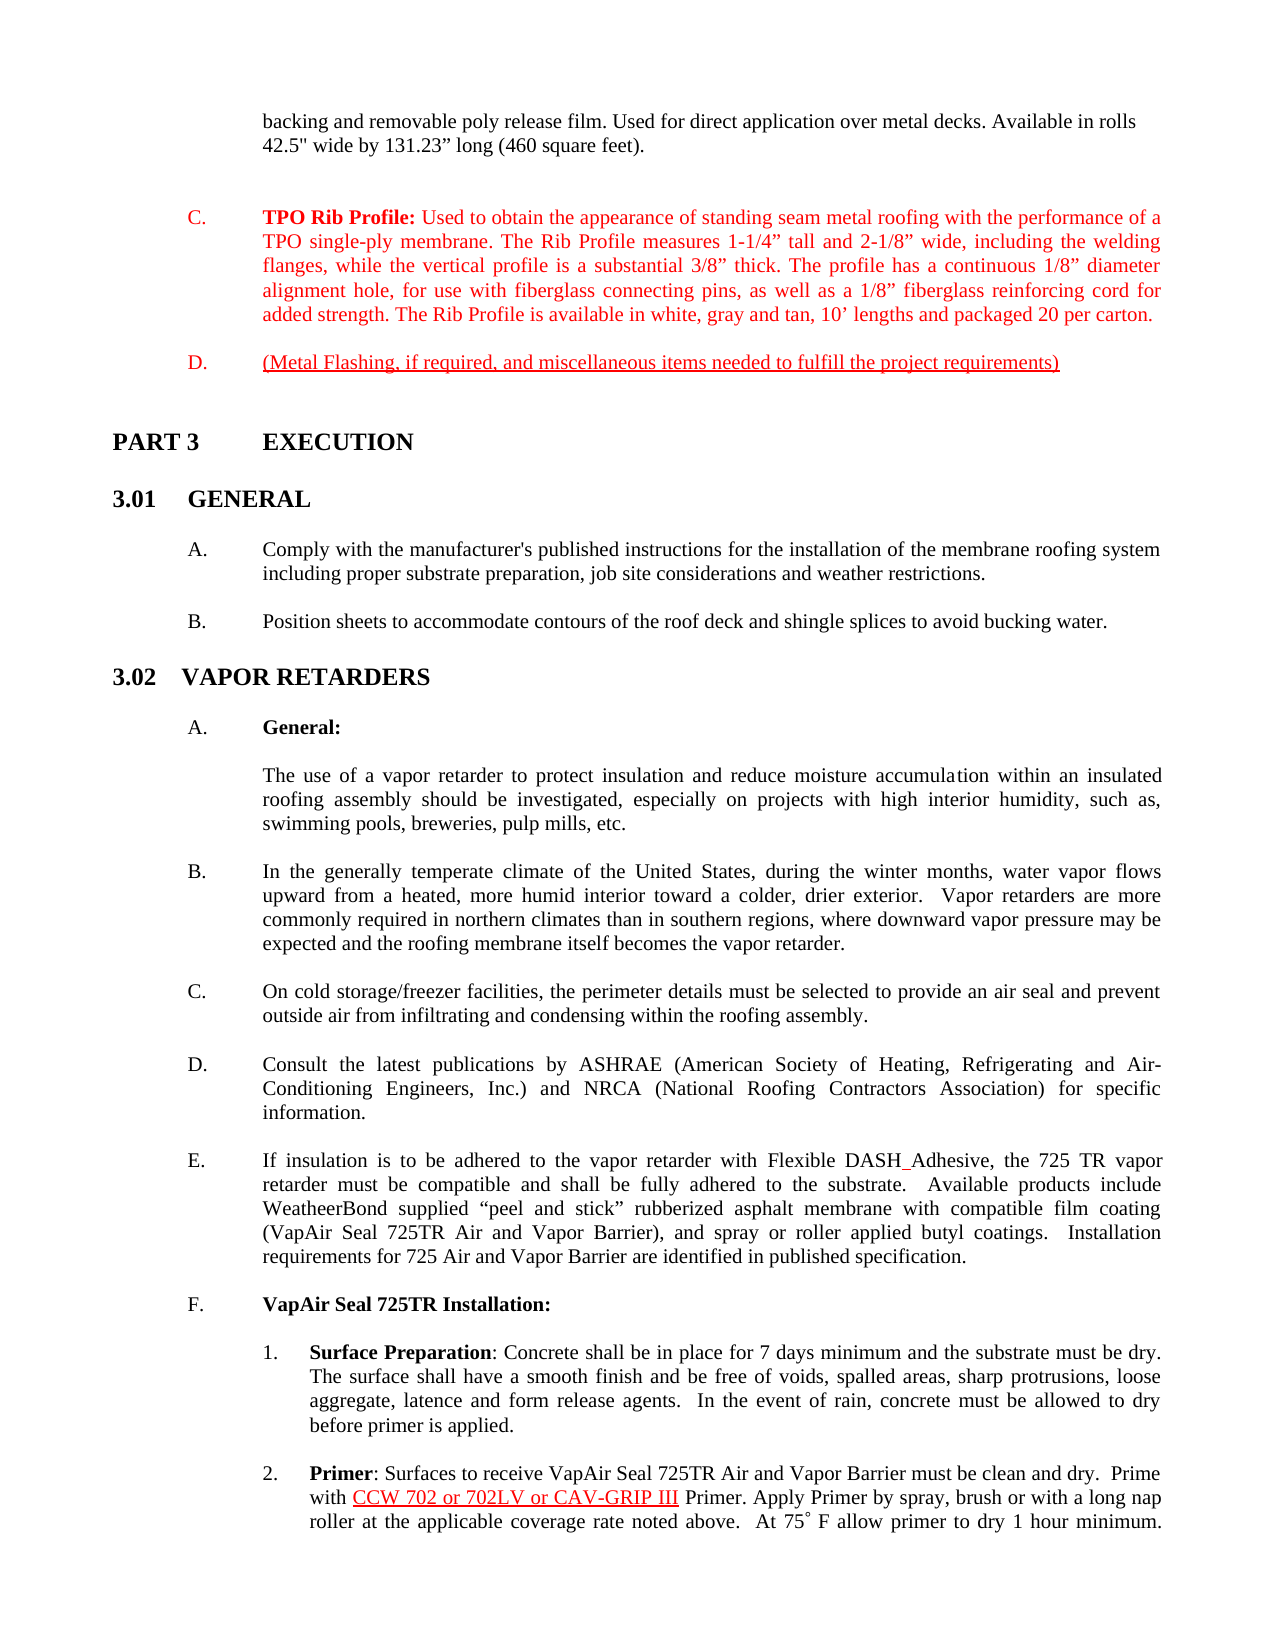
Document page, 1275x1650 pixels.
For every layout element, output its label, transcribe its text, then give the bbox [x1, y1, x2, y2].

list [262, 1461, 1162, 1533]
text 3.01 GENERAL [112, 484, 1162, 513]
list General: [187, 715, 1162, 739]
list Consult the latest publications by ASHRAE (American Society of Heating, Refrigerating and Air-Conditioning Engineers, Inc.) and NRCA (National Roofing Contractors Association) for specific information. [187, 1052, 1162, 1124]
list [187, 109, 1162, 157]
list If insulation is to be adhered to the vapor retarder with Flexible DASH Adhesive, the 725 TR vapor retarder must be compatible and shall be fully adhered to the substrate. Available products include WeatheerBond supplied “peel and stick” rubberized asphalt membrane with compatible film coating (VapAir Seal 725TR Air and Vapor Barrier), and spray or roller applied butyl coatings. Installation requirements for 725 Air and Vapor Barrier are identified in published specification. [187, 1148, 1162, 1268]
list In the generally temperate climate of the United States, during the winter months, water vapor flows upward from a heated, more humid interior toward a colder, drier exterior. Vapor retarders are more commonly required in northern climates than in southern regions, where downward vapor pressure may be expected and the roofing membrane itself becomes the vapor retarder. [187, 859, 1162, 955]
list VapAir Seal 725TR Installation: [187, 1292, 1162, 1316]
text B. Position sheets to accommodate contours of the roof deck and shingle splices to avoid bucking water. [187, 609, 1162, 633]
list Surface Preparation: Concrete shall be in place for 7 days minimum and the substrate must be dry. The surface shall have a smooth finish and be free of voids, spalled areas, sharp protrusions, loose aggregate, latence and form release agents. In the event of rain, concrete must be allowed to dry before primer is applied. [262, 1340, 1162, 1437]
text A. Comply with the manufacturer's published instructions for the installation of the membrane roofing system including proper substrate preparation, job site considerations and weather restrictions. [187, 537, 1162, 585]
list (Metal Flashing, if required, and miscellaneous items needed to fulfill the project requirements) [187, 350, 1162, 374]
subtitle PART 3 EXECUTION [112, 427, 1162, 455]
list The use of a vapor retarder to protect insulation and reduce moisture accumulation within an insulated roofing assembly should be investigated, especially on projects with high interior humidity, such as, swimming pools, breweries, pulp mills, etc. [187, 763, 1162, 835]
list On cold storage/freezer facilities, the perimeter details must be selected to provide an air seal and prevent outside air from infiltrating and condensing within the roofing assembly. [187, 979, 1162, 1027]
list TPO Rib Profile: Used to obtain the appearance of standing seam metal roofing with the performance of a TPO single-ply membrane. The Rib Profile measures 1-1/4” tall and 2-1/8” wide, including the welding flanges, while the vertical profile is a substantial 3/8” thick. The profile has a continuous 1/8” diameter alignment hole, for use with fiberglass connecting pins, as well as a 1/8” fiberglass reinforcing cord for added strength. The Rib Profile is available in white, gray and tan, 10’ lengths and packaged 20 per carton. [187, 205, 1162, 326]
text 3.02 VAPOR RETARDERS [112, 662, 1162, 691]
